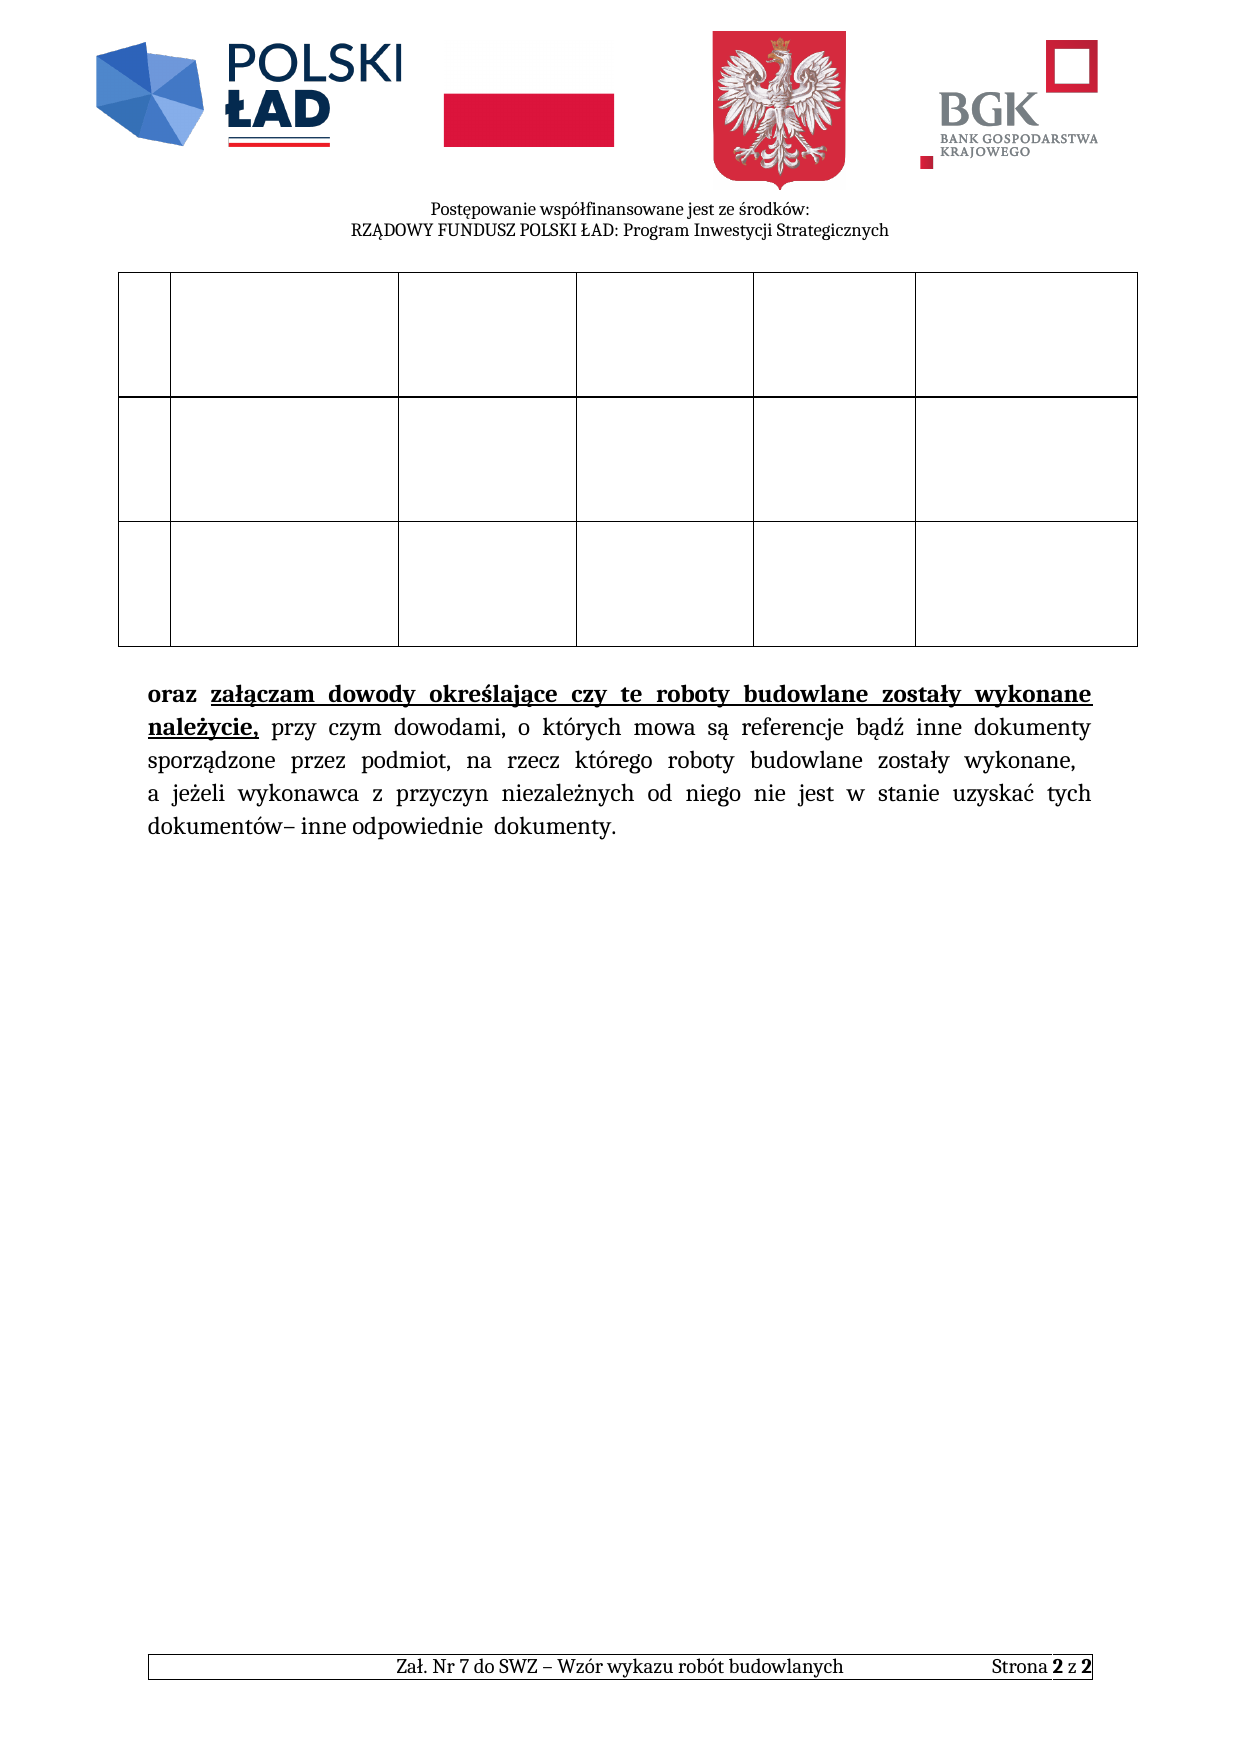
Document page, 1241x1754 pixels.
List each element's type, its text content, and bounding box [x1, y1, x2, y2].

picture [443, 40, 615, 147]
table_cell [754, 398, 915, 521]
table_cell [119, 398, 170, 521]
picture [712, 31, 846, 190]
table_cell [754, 522, 915, 646]
table_cell [754, 273, 915, 396]
table_cell [119, 273, 170, 396]
table_cell [577, 273, 753, 396]
table_cell [399, 522, 576, 646]
table_cell [916, 273, 1137, 396]
table_cell [171, 522, 398, 646]
picture [96, 42, 402, 147]
table_cell [171, 398, 398, 521]
table_cell [399, 398, 576, 521]
text oraz załączam dowody określające czy te roboty budowlane zostały wykonane należycie, przy czym dowodami, o których mowa są referencje bądź inne dokumenty sporządzone przez podmiot, na rzecz którego roboty budowlane zostały wykonane, a jeżeli wykonawca z przyczyn niezależnych od niego nie jest w stanie uzyskać tych dokumentów– inne odpowiednie dokumenty. [148, 680, 1092, 841]
table_cell [119, 522, 170, 646]
table_cell [577, 398, 753, 521]
picture [920, 40, 1098, 169]
table_cell [916, 522, 1137, 646]
table_cell [399, 273, 576, 396]
table_cell [171, 273, 398, 396]
table_cell [916, 398, 1137, 521]
table_cell [577, 522, 753, 646]
